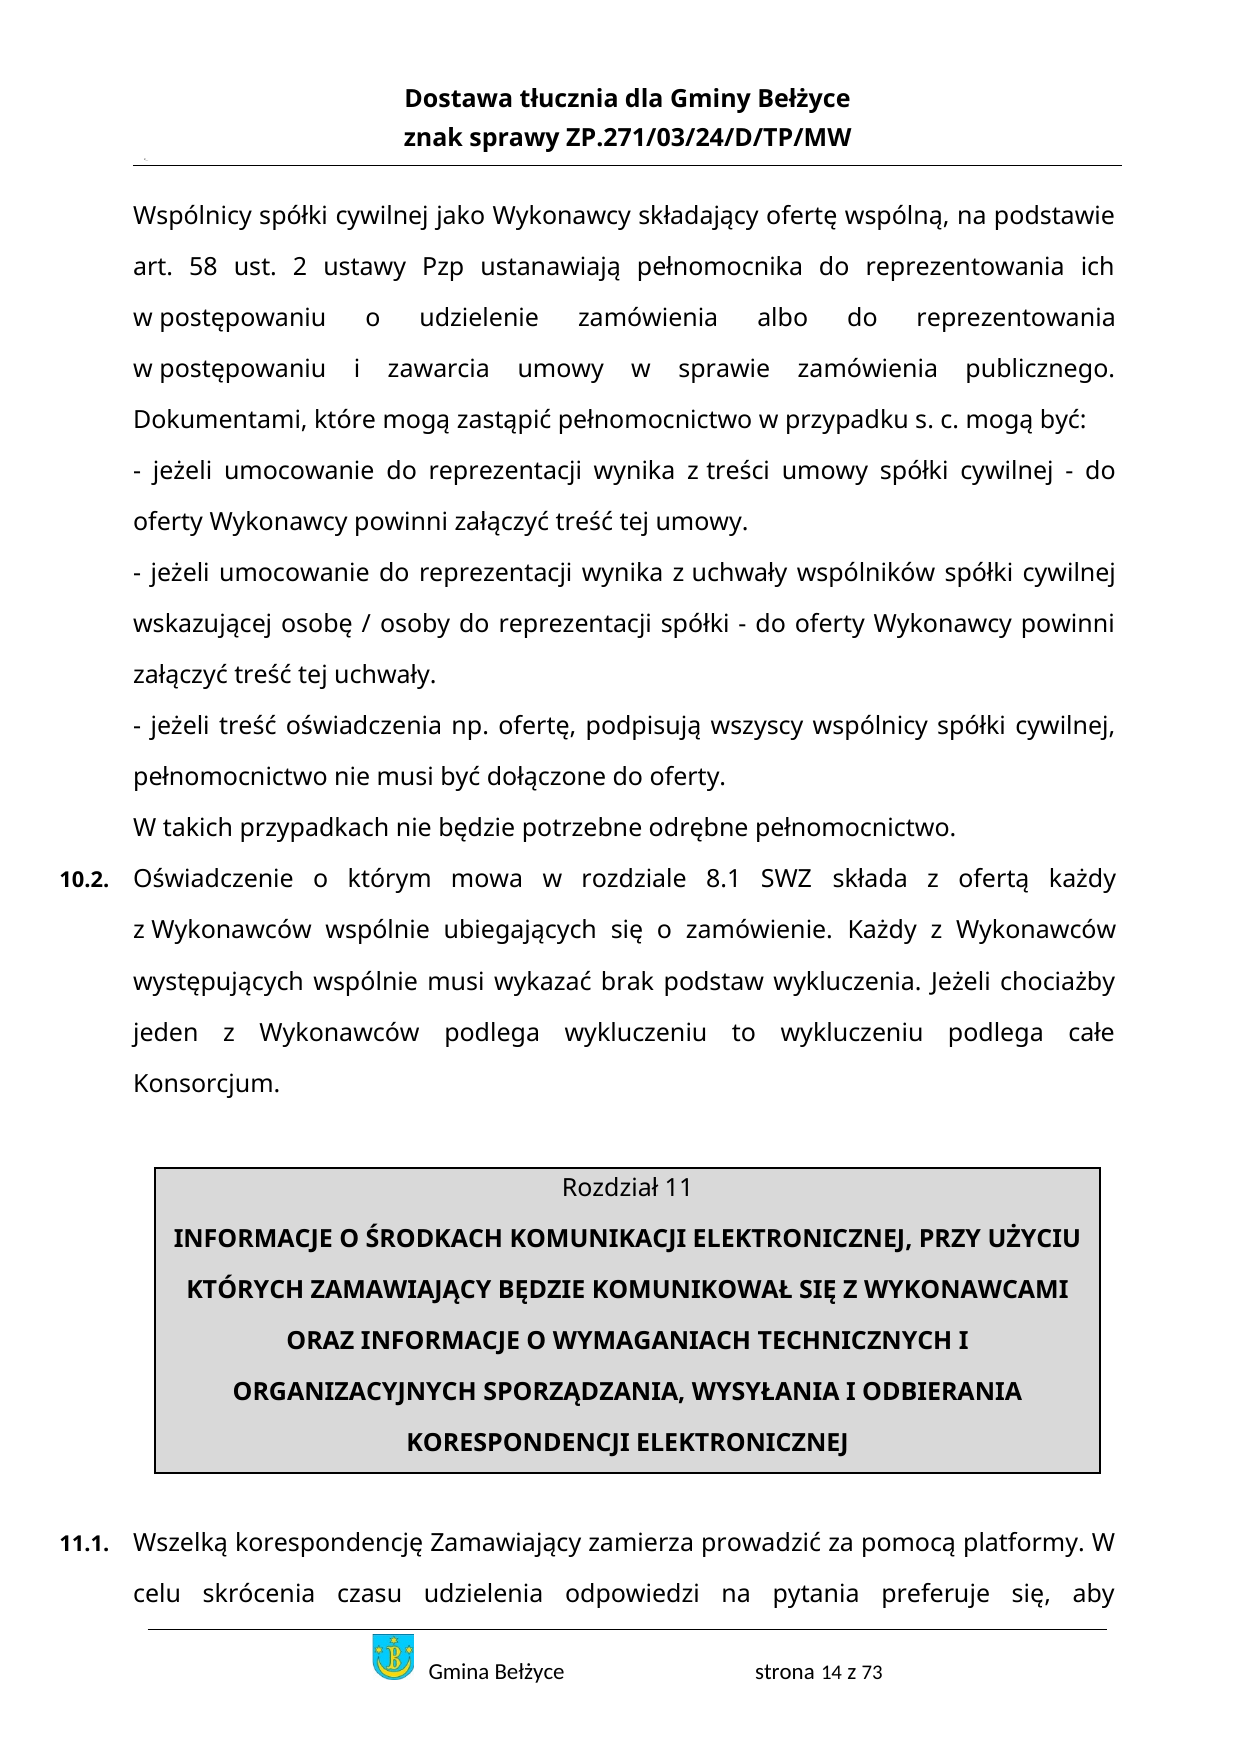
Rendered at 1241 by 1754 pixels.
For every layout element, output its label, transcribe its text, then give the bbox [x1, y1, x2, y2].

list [59, 1525, 1116, 1610]
picture [372, 1636, 414, 1680]
text W takich przypadkach nie będzie potrzebne odrębne pełnomocnictwo. [133, 810, 1116, 844]
text Wspólnicy spółki cywilnej jako Wykonawcy składający ofertę wspólną, na podstawie art. 58 ust. 2 ustawy Pzp ustanawiają pełnomocnika do reprezentowania ich w postępowaniu o udzielenie zamówienia albo do reprezentowania w postępowaniu i zawarcia umowy w sprawie zamówienia publicznego. Dokumentami, które mogą zastąpić pełnomocnictwo w przypadku s. c. mogą być: [133, 197, 1116, 436]
text - jeżeli treść oświadczenia np. ofertę, podpisują wszyscy wspólnicy spółki cywilnej, pełnomocnictwo nie musi być dołączone do oferty. [133, 708, 1116, 793]
picture [406, 1646, 414, 1654]
table_header Rozdział 11 INFORMACJE O ŚRODKACH KOMUNIKACJI ELEKTRONICZNEJ, PRZY UŻYCIU KTÓRYCH ZAMAWIAJĄCY BĘDZIE KOMUNIKOWAŁ SIĘ Z WYKONAWCAMI ORAZ INFORMACJE O WYMAGANIACH TECHNICZNYCH I ORGANIZACYJNYCH SPORZĄDZANIA, WYSYŁANIA I ODBIERANIA KORESPONDENCJI ELEKTRONICZNEJ [156, 1169, 1099, 1472]
list Oświadczenie o którym mowa w rozdziale 8.1 SWZ składa z ofertą każdy z Wykonawców wspólnie ubiegających się o zamówienie. Każdy z Wykonawców występujących wspólnie musi wykazać brak podstaw wykluczenia. Jeżeli chociażby jeden z Wykonawców podlega wykluczeniu to wykluczeniu podlega całe Konsorcjum. [59, 861, 1116, 1099]
text - jeżeli umocowanie do reprezentacji wynika z treści umowy spółki cywilnej - do oferty Wykonawcy powinni załączyć treść tej umowy. [133, 453, 1116, 538]
text - jeżeli umocowanie do reprezentacji wynika z uchwały wspólników spółki cywilnej wskazującej osobę / osoby do reprezentacji spółki - do oferty Wykonawcy powinni załączyć treść tej uchwały. [133, 555, 1116, 691]
